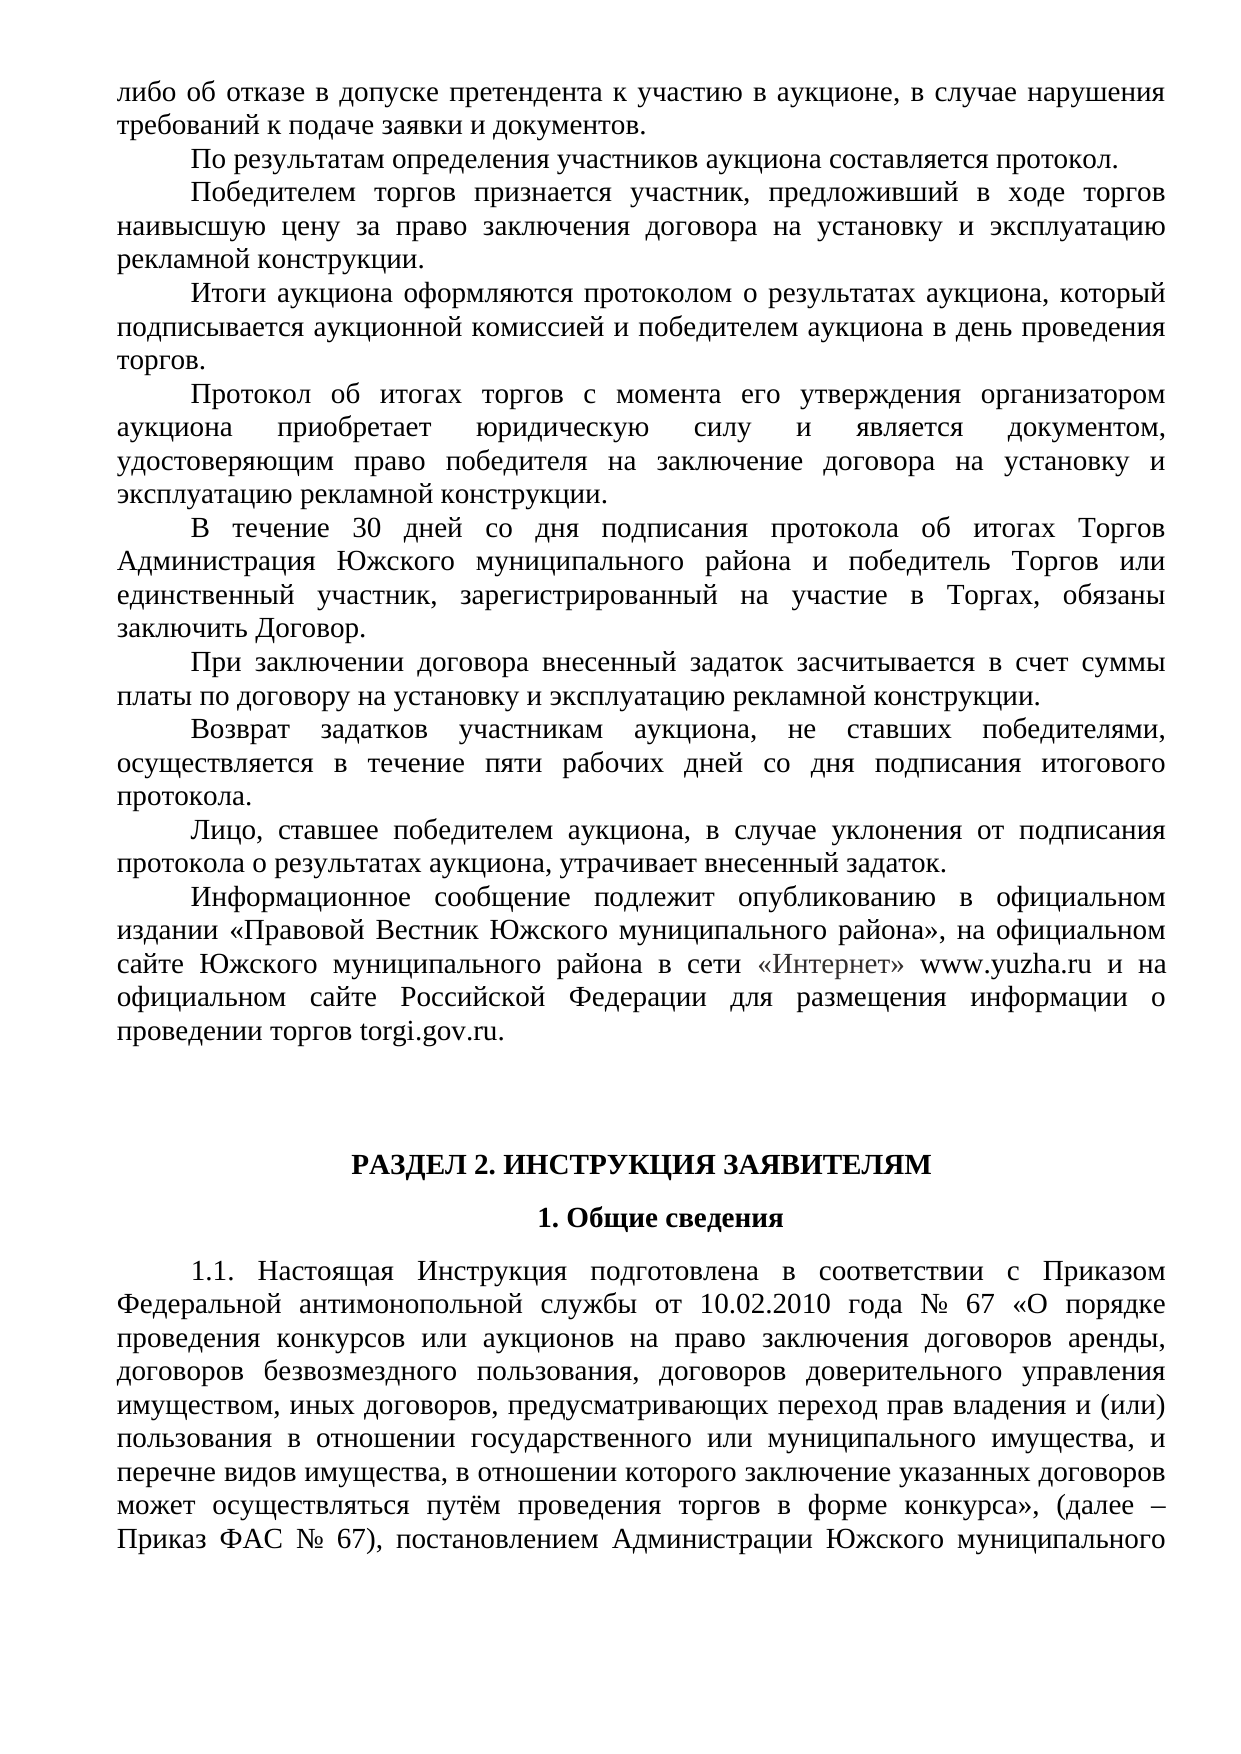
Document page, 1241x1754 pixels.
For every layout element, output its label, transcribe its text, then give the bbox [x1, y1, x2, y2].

text Протокол об итогах торгов с момента его утверждения организатором аукциона приобретает юридическую силу и является документом, удостоверяющим право победителя на заключение договора на установку и эксплуатацию рекламной конструкции. [117, 376, 1167, 510]
text Итоги аукциона оформляются протоколом о результатах аукциона, который подписывается аукционной комиссией и победителем аукциона в день проведения торгов. [117, 275, 1167, 376]
text Информационное сообщение подлежит опубликованию в официальном издании «Правовой Вестник Южского муниципального района», на официальном сайте Южского муниципального района в сети «Интернет» www.yuzha.ru и на официальном сайте Российской Федерации для размещения информации о проведении торгов torgi.gov.ru. [117, 879, 1167, 1047]
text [117, 1253, 1167, 1554]
text Возврат задатков участникам аукциона, не ставших победителями, осуществляется в течение пяти рабочих дней со дня подписания итогового протокола. [117, 711, 1167, 812]
text В течение 30 дней со дня подписания протокола об итогах Торгов Администрация Южского муниципального района и победитель Торгов или единственный участник, зарегистрированный на участие в Торгах, обязаны заключить Договор. [117, 510, 1167, 644]
text 1. Общие сведения [154, 1200, 1167, 1233]
text Победителем торгов признается участник, предложивший в ходе торгов наивысшую цену за право заключения договора на установку и эксплуатацию рекламной конструкции. [117, 174, 1167, 275]
text РАЗДЕЛ . ИНСТРУКЦИЯ ЗАЯВИТЕЛЯМ [117, 1147, 1167, 1181]
text По результатам определения участников аукциона составляется протокол. [117, 141, 1167, 174]
text Лицо, ставшее победителем аукциона, в случае уклонения от подписания протокола о результатах аукциона, утрачивает внесенный задаток. [117, 812, 1167, 879]
text При заключении договора внесенный задаток засчитывается в счет суммы платы по договору на установку и эксплуатацию рекламной конструкции. [117, 644, 1167, 711]
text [117, 74, 1167, 141]
